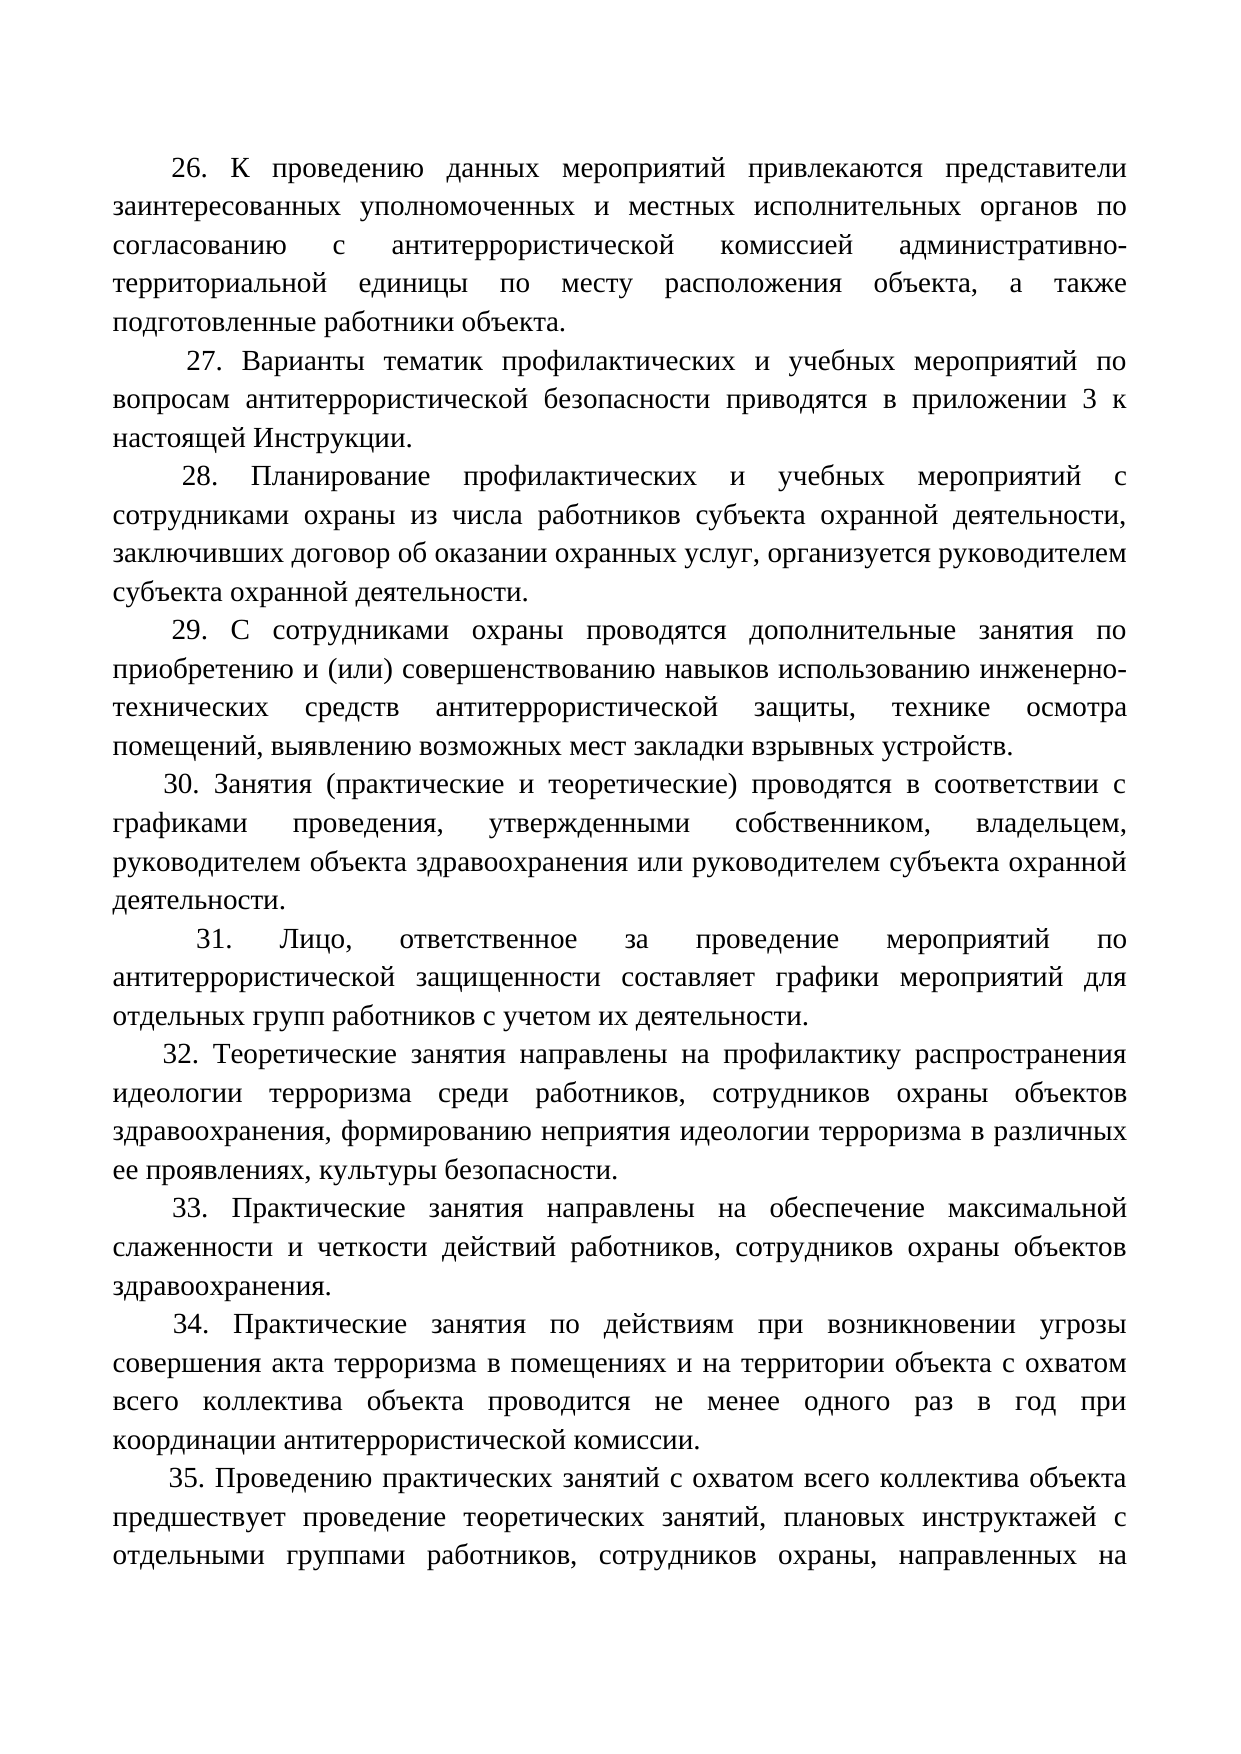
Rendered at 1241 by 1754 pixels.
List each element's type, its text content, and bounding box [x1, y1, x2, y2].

text 34. Практические занятия по действиям при возникновении угрозы совершения акта терроризма в помещениях и на территории объекта с охватом всего коллектива объекта проводится не менее одного раз в год при координации антитеррористической комиссии. [112, 1306, 1128, 1455]
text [112, 1460, 1128, 1571]
text 29. С сотрудниками охраны проводятся дополнительные занятия по приобретению и (или) совершенствованию навыков использованию инженерно-технических средств антитеррористической защиты, технике осмотра помещений, выявлению возможных мест закладки взрывных устройств. [112, 612, 1128, 762]
text 31. Лицо, ответственное за проведение мероприятий по антитеррористической защищенности составляет графики мероприятий для отдельных групп работников с учетом их деятельности. [112, 921, 1128, 1031]
text 26. К проведению данных мероприятий привлекаются представители заинтересованных уполномоченных и местных исполнительных органов по согласованию с антитеррористической комиссией административно-территориальной единицы по месту расположения объекта, а также подготовленные работники объекта. [112, 150, 1128, 338]
text 27. Варианты тематик профилактических и учебных мероприятий по вопросам антитеррористической безопасности приводятся в приложении 3 к настоящей Инструкции. [112, 343, 1128, 453]
text 32. Теоретические занятия направлены на профилактику распространения идеологии терроризма среди работников, сотрудников охраны объектов здравоохранения, формированию неприятия идеологии терроризма в различных ее проявлениях, культуры безопасности. [112, 1036, 1128, 1186]
text 33. Практические занятия направлены на обеспечение максимальной слаженности и четкости действий работников, сотрудников охраны объектов здравоохранения. [112, 1191, 1128, 1301]
text 28. Планирование профилактических и учебных мероприятий с сотрудниками охраны из числа работников субъекта охранной деятельности, заключивших договор об оказании охранных услуг, организуется руководителем субъекта охранной деятельности. [112, 458, 1128, 607]
text 30. Занятия (практические и теоретические) проводятся в соответствии с графиками проведения, утвержденными собственником, владельцем, руководителем объекта здравоохранения или руководителем субъекта охранной деятельности. [112, 767, 1128, 916]
